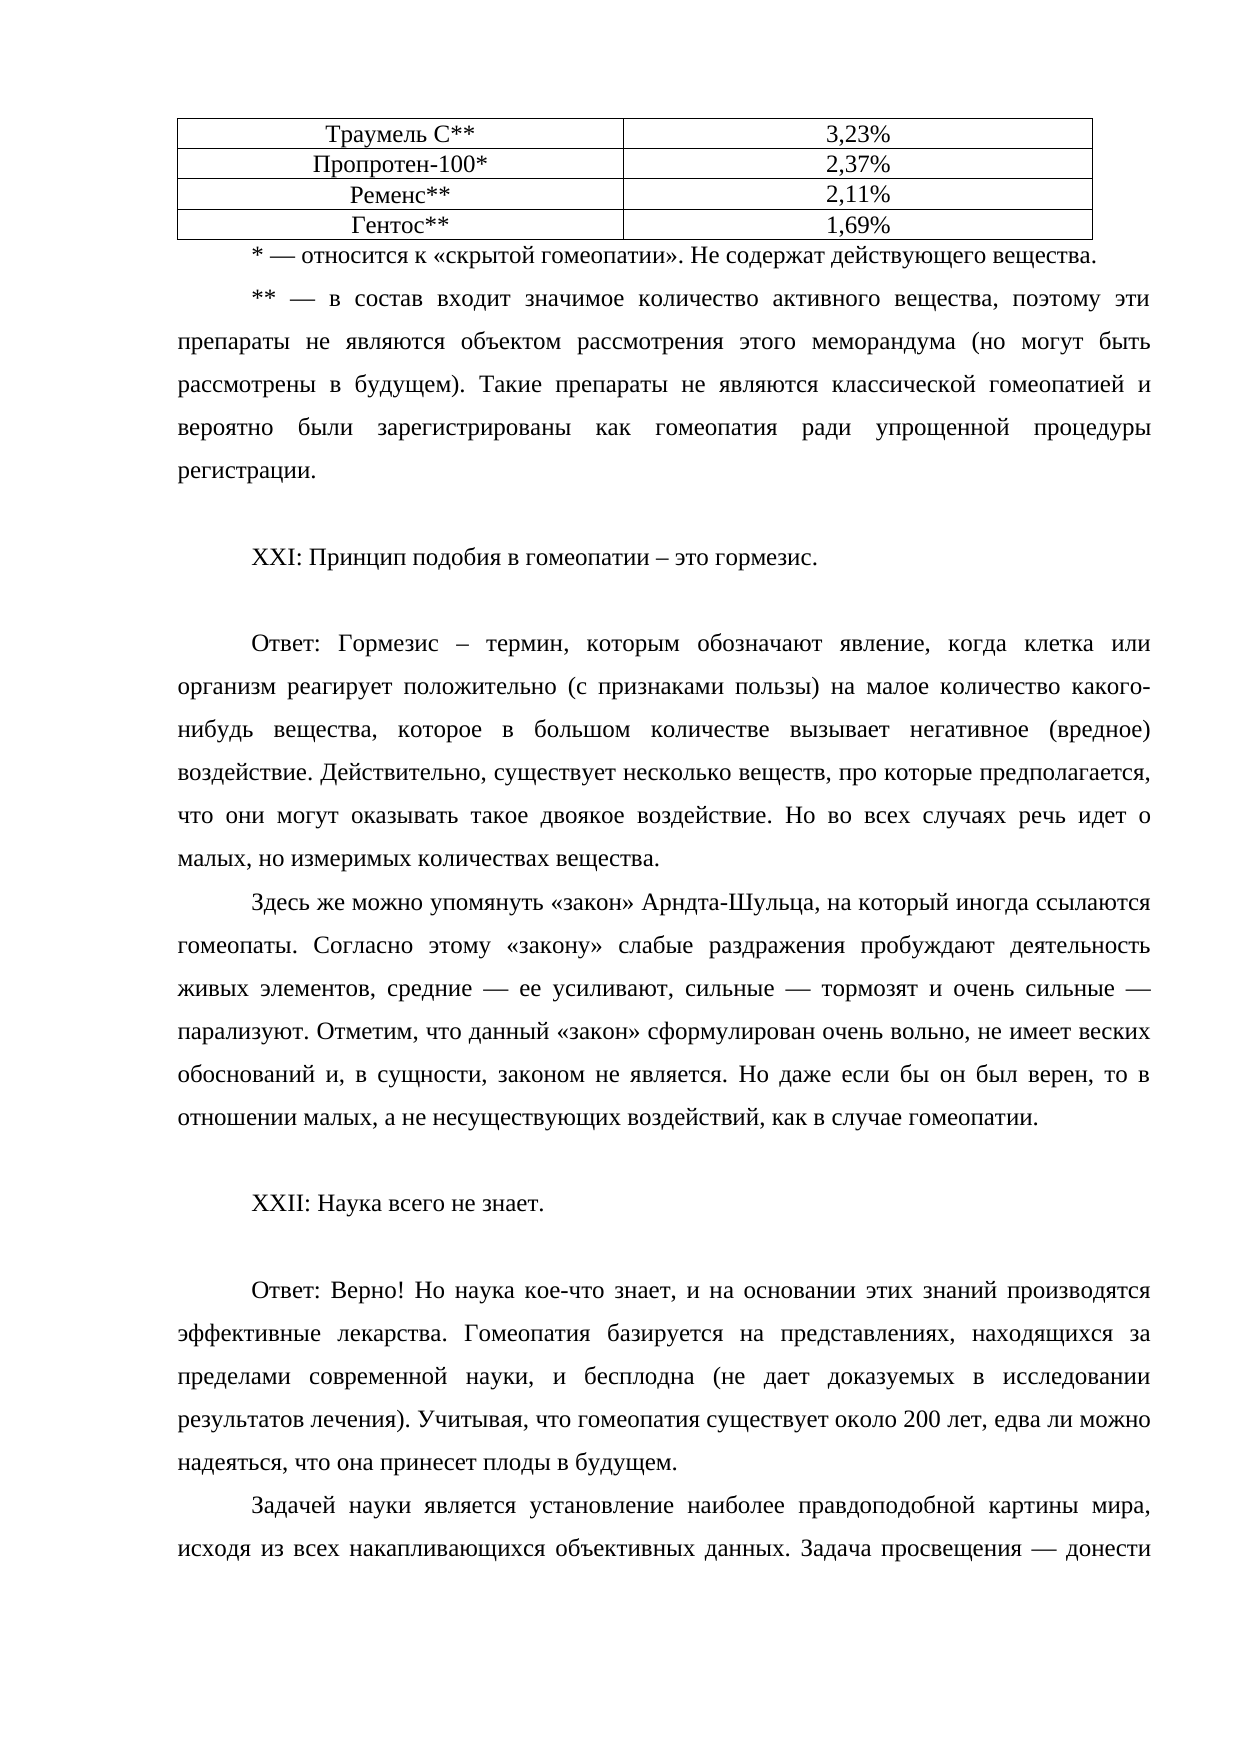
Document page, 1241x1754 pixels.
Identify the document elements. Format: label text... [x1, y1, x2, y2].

table_cell Пропротен-100* [178, 149, 623, 178]
text Ответ: Верно! Но наука кое-что знает, и на основании этих знаний производятся эффективные лекарства. Гомеопатия базируется на представлениях, находящихся за пределами современной науки, и бесплодна (не дает доказуемых в исследовании результатов лечения). Учитывая, что гомеопатия существует около 200 лет, едва ли можно надеяться, что она принесет плоды в будущем. [177, 1275, 1152, 1476]
text ** — в состав входит значимое количество активного вещества, поэтому эти препараты не являются объектом рассмотрения этого меморандума (но могут быть рассмотрены в будущем). Такие препараты не являются классической гомеопатией и вероятно были зарегистрированы как гомеопатия ради упрощенной процедуры регистрации. [177, 283, 1152, 484]
table_cell 2,11% [624, 179, 1092, 209]
table_cell Траумель С** [178, 119, 623, 148]
table_cell Гентос** [178, 210, 623, 239]
text Ответ: Гормезис – термин, которым обозначают явление, когда клетка или организм реагирует положительно (с признаками пользы) на малое количество какого-нибудь вещества, которое в большом количестве вызывает негативное (вредное) воздействие. Действительно, существует несколько веществ, про которые предполагается, что они могут оказывать такое двоякое воздействие. Но во всех случаях речь идет о малых, но измеримых количествах вещества. [177, 628, 1152, 872]
table_cell Ременс** [178, 179, 623, 209]
table_cell 3,23% [624, 119, 1092, 148]
text * — относится к «скрытой гомеопатии». Не содержат действующего вещества. [177, 240, 1152, 268]
text XXII: Наука всего не знает. [177, 1188, 1152, 1217]
table_cell 2,37% [624, 149, 1092, 178]
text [177, 1490, 1152, 1562]
text Здесь же можно упомянуть «закон» Арндта-Шульца, на который иногда ссылаются гомеопаты. Согласно этому «закону» слабые раздражения пробуждают деятельность живых элементов, средние — ее усиливают, сильные — тормозят и очень сильные — парализуют. Отметим, что данный «закон» сформулирован очень вольно, не имеет веских обоснований и, в сущности, законом не является. Но даже если бы он был верен, то в отношении малых, а не несуществующих воздействий, как в случае гомеопатии. [177, 887, 1152, 1131]
text XXI: Принцип подобия в гомеопатии – это гормезис. [177, 542, 1152, 570]
table_cell 1,69% [624, 210, 1092, 239]
